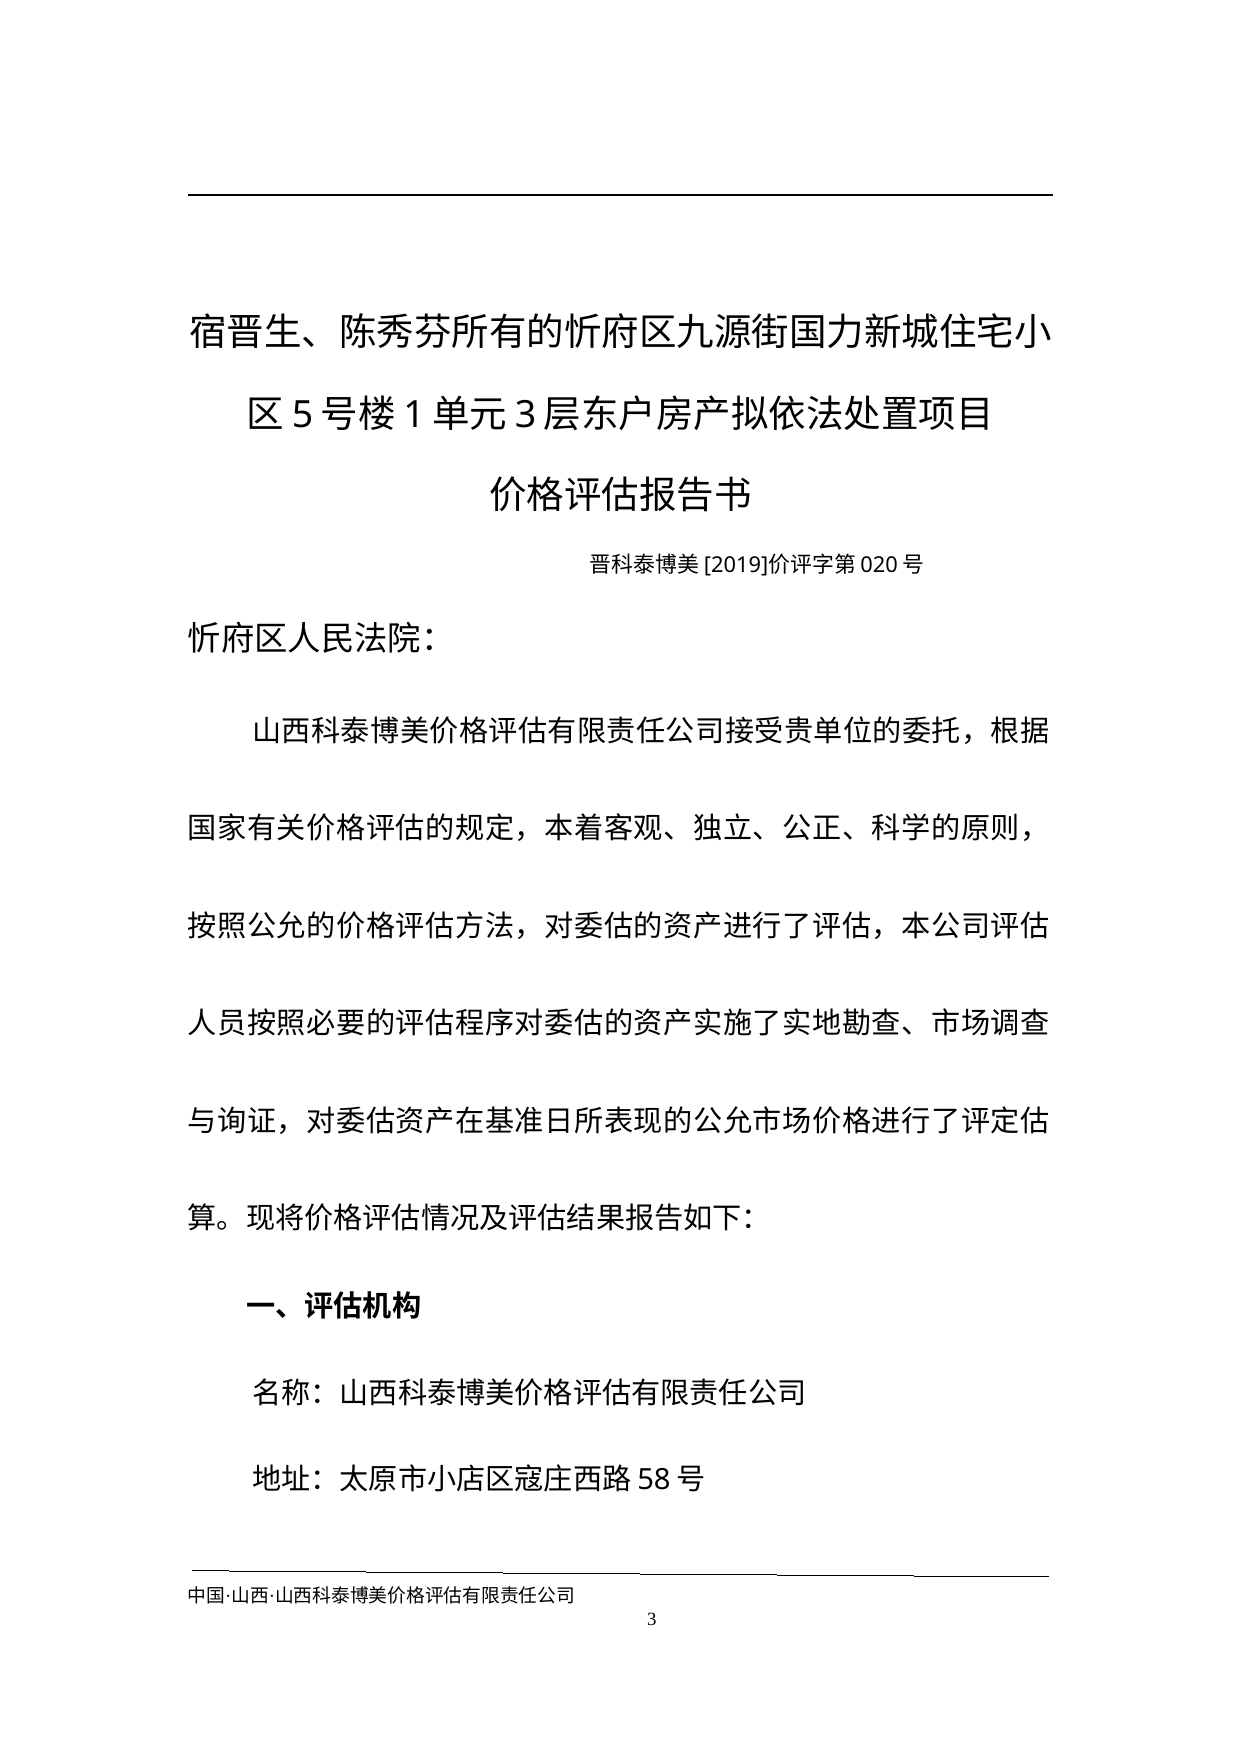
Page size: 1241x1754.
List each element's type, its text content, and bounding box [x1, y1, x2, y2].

text 地址：太原市小店区寇庄西路58号 [187, 1444, 1053, 1509]
subtitle 忻府区人民法院： [187, 611, 1053, 659]
text 价格评估报告书 [187, 465, 1053, 519]
subtitle 一、评估机构 [187, 1282, 1053, 1324]
text 名称：山西科泰博美价格评估有限责任公司 [187, 1358, 1053, 1423]
text 宿晋生、陈秀芬所有的忻府区九源街国力新城住宅小区5号楼1单元3层东户房产拟依法处置项目 [187, 302, 1053, 438]
text 山西科泰博美价格评估有限责任公司接受贵单位的委托，根据国家有关价格评估的规定，本着客观、独立、公正、科学的原则，按照公允的价格评估方法，对委估的资产进行了评估，本公司评估人员按照必要的评估程序对委估的资产实施了实地勘查、市场调查与询证，对委估资产在基准日所表现的公允市场价格进行了评定估算。现将价格评估情况及评估结果报告如下： [187, 696, 1053, 1248]
text 晋科泰博美 [2019]价评字第020号 [187, 546, 1053, 579]
